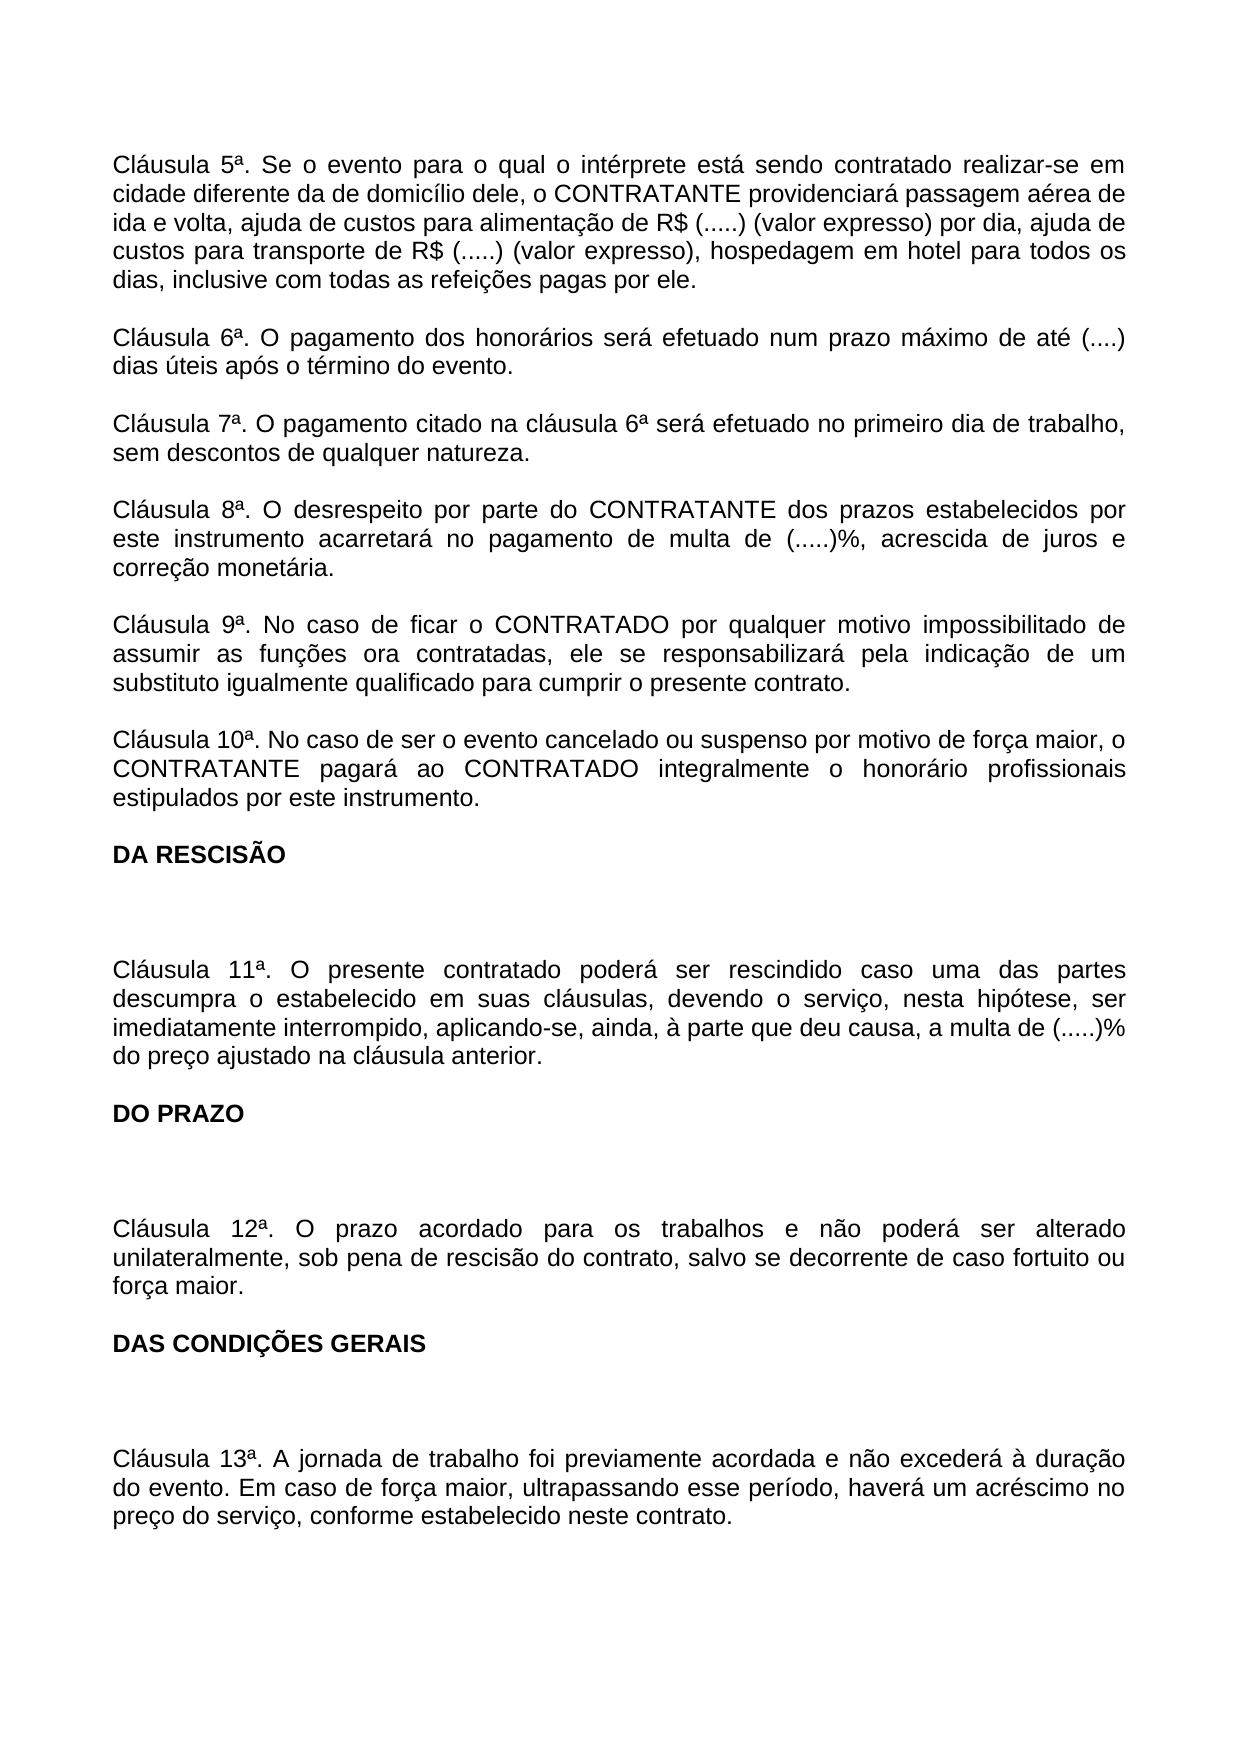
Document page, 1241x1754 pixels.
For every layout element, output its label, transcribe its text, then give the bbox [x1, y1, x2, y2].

text Cláusula 6ª. O pagamento dos honorários será efetuado num prazo máximo de até (....) dias úteis após o término do evento. [112, 322, 1128, 380]
text Cláusula 11ª. O presente contratado poderá ser rescindido caso uma das partes descumpra o estabelecido em suas cláusulas, devendo o serviço, nesta hipótese, ser imediatamente interrompido, aplicando-se, ainda, à parte que deu causa, a multa de (.....)% do preço ajustado na cláusula anterior. [112, 955, 1128, 1070]
text DO PRAZO [112, 1099, 1128, 1127]
text DAS CONDIÇÕES GERAIS [112, 1329, 1128, 1357]
text Cláusula 5ª. Se o evento para o qual o intérprete está sendo contratado realizar-se em cidade diferente da de domicílio dele, o CONTRATANTE providenciará passagem aérea de ida e volta, ajuda de custos para alimentação de R$ (.....) (valor expresso) por dia, ajuda de custos para transporte de R$ (.....) (valor expresso), hospedagem em hotel para todos os dias, inclusive com todas as refeições pagas por ele. [112, 150, 1128, 294]
text DA RESCISÃO [112, 840, 1128, 869]
text Cláusula 8ª. O desrespeito por parte do CONTRATANTE dos prazos estabelecidos por este instrumento acarretará no pagamento de multa de (.....)%, acrescida de juros e correção monetária. [112, 495, 1128, 581]
text Cláusula 7ª. O pagamento citado na cláusula 6ª será efetuado no primeiro dia de trabalho, sem descontos de qualquer natureza. [112, 409, 1128, 466]
text Cláusula 13ª. A jornada de trabalho foi previamente acordada e não excederá à duração do evento. Em caso de força maior, ultrapassando esse período, haverá um acréscimo no preço do serviço, conforme estabelecido neste contrato. [112, 1444, 1128, 1530]
text Cláusula 12ª. O prazo acordado para os trabalhos e não poderá ser alterado unilateralmente, sob pena de rescisão do contrato, salvo se decorrente de caso fortuito ou força maior. [112, 1214, 1128, 1300]
text Cláusula 10ª. No caso de ser o evento cancelado ou suspenso por motivo de força maior, o CONTRATANTE pagará ao CONTRATADO integralmente o honorário profissionais estipulados por este instrumento. [112, 725, 1128, 811]
text Cláusula 9ª. No caso de ficar o CONTRATADO por qualquer motivo impossibilitado de assumir as funções ora contratadas, ele se responsabilizará pela indicação de um substituto igualmente qualificado para cumprir o presente contrato. [112, 610, 1128, 696]
